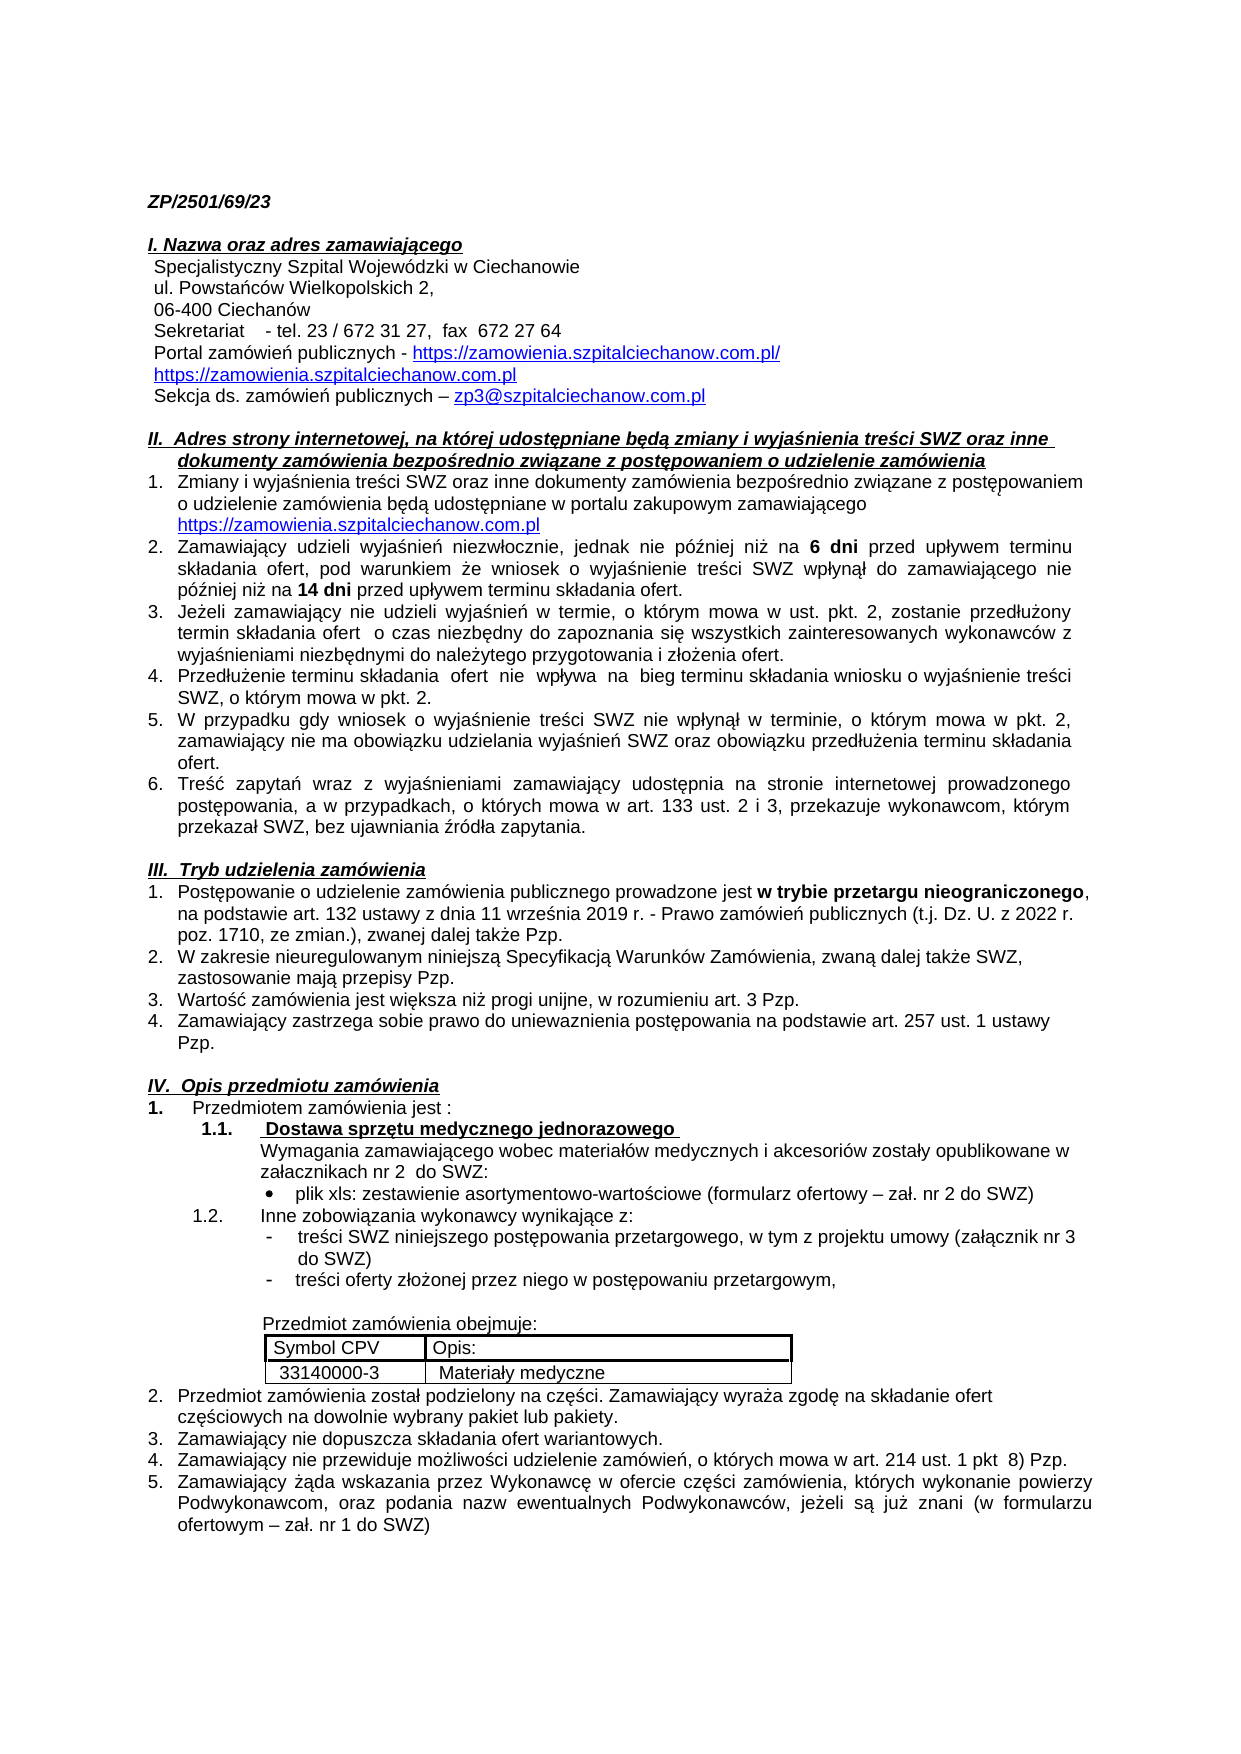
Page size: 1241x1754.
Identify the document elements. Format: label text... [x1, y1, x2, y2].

text Portal zamówień publicznych - https://zamowienia.szpitalciechanow.com.pl/ https://zamowienia.szpitalciechanow.com.pl [154, 342, 1087, 385]
list Przedmiotem zamówienia jest : [148, 1096, 1087, 1118]
list Postępowanie o udzielenie zamówienia publicznego prowadzone jest w trybie przetargu nieograniczonego, na podstawie art. 132 ustawy z dnia 11 września 2019 r. - Prawo zamówień publicznych (t.j. Dz. U. z 2022 r. poz. 1710, ze zmian.), zwanej dalej także Pzp. [148, 881, 1092, 946]
table_header Symbol CPV [267, 1337, 424, 1359]
table_cell 33140000-3 [266, 1359, 425, 1383]
list Treść zapytań wraz z wyjaśnieniami zamawiający udostępnia na stronie internetowej prowadzonego postępowania, a w przypadkach, o których mowa w art. 133 ust. 2 i 3, przekazuje wykonawcom, którym przekazał SWZ, bez ujawniania źródła zapytania. [148, 773, 1071, 838]
list W zakresie nieuregulowanym niniejszą Specyfikacją Warunków Zamówienia, zwaną dalej także SWZ, zastosowanie mają przepisy Pzp. [148, 946, 1092, 989]
list Jeżeli zamawiający nie udzieli wyjaśnień w termie, o którym mowa w ust. pkt. 2, zostanie przedłużony termin składania ofert o czas niezbędny do zapoznania się wszystkich zainteresowanych wykonawców z wyjaśnieniami niezbędnymi do należytego przygotowania i złożenia ofert. [148, 601, 1072, 665]
subtitle III. Tryb udzielenia zamówienia [148, 859, 1087, 881]
list Zamawiający nie przewiduje możliwości udzielenie zamówień, o których mowa w art. 214 ust. 1 pkt 8) Pzp. [148, 1449, 1087, 1471]
subtitle I. Nazwa oraz adres zamawiającego [148, 234, 1087, 256]
text ul. Powstańców Wielkopolskich 2, [154, 277, 1087, 299]
list Zamawiający zastrzega sobie prawo do uniewaznienia postępowania na podstawie art. 257 ust. 1 ustawy Pzp. [148, 1010, 1092, 1053]
text IV. Opis przedmiotu zamówienia [148, 1075, 1092, 1096]
text 06-400 Ciechanów [154, 299, 1087, 320]
subtitle ZP/2501/69/23 [148, 191, 1087, 212]
list plik xls: zestawienie asortymentowo-wartościowe (formularz ofertowy – zał. nr 2 do SWZ) [260, 1183, 1106, 1204]
list Zamawiający nie dopuszcza składania ofert wariantowych. [148, 1427, 1092, 1449]
list Zamawiający żąda wskazania przez Wykonawcę w ofercie części zamówienia, których wykonanie powierzy Podwykonawcom, oraz podania nazw ewentualnych Podwykonawców, jeżeli są już znani (w formularzu ofertowym – zał. nr 1 do SWZ) [148, 1471, 1092, 1535]
list Przedmiot zamówienia został podzielony na części. Zamawiający wyraża zgodę na składanie ofert częściowych na dowolnie wybrany pakiet lub pakiety. [148, 1384, 1092, 1427]
text Sekcja ds. zamówień publicznych – zp3@szpitalciechanow.com.pl [154, 385, 1087, 406]
text Sekretariat - tel. 23 / 672 31 27, fax 672 27 64 [154, 320, 1087, 342]
list Wartość zamówienia jest większa niż progi unijne, w rozumieniu art. 3 Pzp. [148, 989, 1092, 1010]
list treści oferty złożonej przez niego w postępowaniu przetargowym, [185, 1269, 1087, 1291]
text Wymagania zamawiającego wobec materiałów medycznych i akcesoriów zostały opublikowane w załacznikach nr 2 do SWZ: [260, 1139, 1106, 1183]
list Inne zobowiązania wykonawcy wynikające z: [192, 1204, 1087, 1226]
list Dostawa sprzętu medycznego jednorazowego [201, 1118, 1106, 1139]
text Specjalistyczny Szpital Wojewódzki w Ciechanowie [154, 256, 1087, 277]
text Przedmiot zamówienia obejmuje: [185, 1312, 1087, 1334]
list treści SWZ niniejszego postępowania przetargowego, w tym z projektu umowy (załącznik nr 3 do SWZ) [266, 1226, 1087, 1269]
list W przypadku gdy wniosek o wyjaśnienie treści SWZ nie wpłynął w terminie, o którym mowa w pkt. 2, zamawiający nie ma obowiązku udzielania wyjaśnień SWZ oraz obowiązku przedłużenia terminu składania ofert. [148, 708, 1072, 773]
table_header Opis: [427, 1337, 790, 1359]
list Zamawiający udzieli wyjaśnień niezwłocznie, jednak nie później niż na 6 dni przed upływem terminu składania ofert, pod warunkiem że wniosek o wyjaśnienie treści SWZ wpłynął do zamawiającego nie później niż na 14 dni przed upływem terminu składania ofert. [148, 536, 1072, 601]
list Zmiany i wyjaśnienia treści SWZ oraz inne dokumenty zamówienia bezpośrednio związane z postęp̨owaniem o udzielenie zamówienia będą udostępniane w portalu zakupowym zamawiającego https://zamowienia.szpitalciechanow.com.pl [148, 471, 1087, 536]
subtitle II. Adres strony internetowej, na której udostępniane będą zmiany i wyjaśnienia treści SWZ oraz inne dokumenty zamówienia bezpośrednio związane z postępowaniem o udzielenie zamówienia [148, 428, 1087, 471]
list Przedłużenie terminu składania ofert nie wpływa na bieg terminu składania wniosku o wyjaśnienie treści SWZ, o którym mowa w pkt. 2. [148, 665, 1072, 708]
table_cell Materiały medyczne [426, 1359, 791, 1383]
